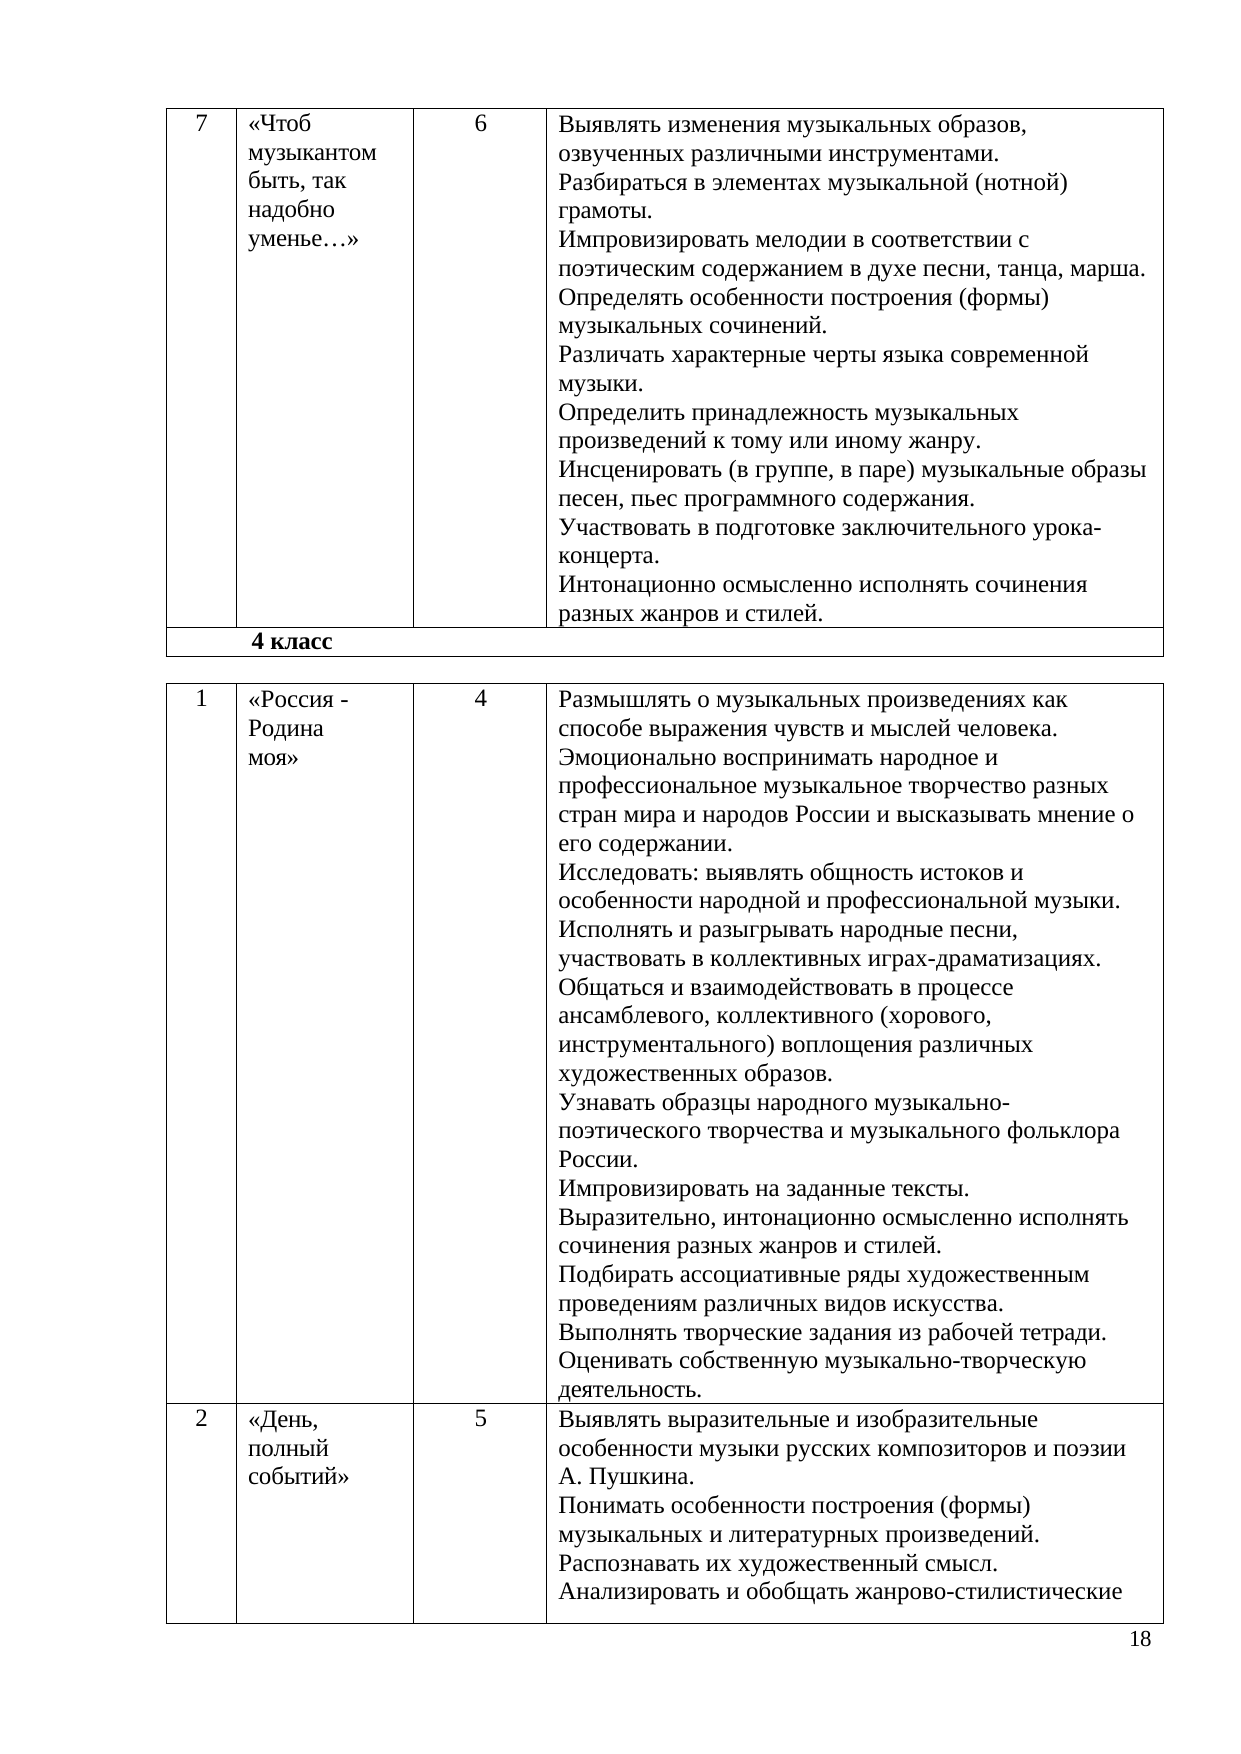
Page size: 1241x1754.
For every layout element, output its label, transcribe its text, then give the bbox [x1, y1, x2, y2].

table_header Размышлять о музыкальных произведениях как способе выражения чувств и мыслей человека. Эмоционально воспринимать народное и профессиональное музыкальное творчество разных стран мира и народов России и высказывать мнение о его содержании. Исследовать: выявлять общность истоков и особенности народной и профессиональной музыки. Исполнять и разыгрывать народные песни, участвовать в коллективных играх-драматизациях. Общаться и взаимодействовать в процессе ансамблевого, коллективного (хорового, инструментального) воплощения различных художественных образов. Узнавать образцы народного музыкально- поэтического творчества и музыкального фольклора России. Импровизировать на заданные тексты. Выразительно, интонационно осмысленно исполнять сочинения разных жанров и стилей. Подбирать ассоциативные ряды художественным проведениям различных видов искусства. Выполнять творческие задания из рабочей тетради. Оценивать собственную музыкально-творческую деятельность. [547, 684, 1163, 1403]
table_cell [547, 1404, 1163, 1623]
table_cell Выявлять изменения музыкальных образов, озвученных различными инструментами. Разбираться в элементах музыкальной (нотной) грамоты. Импровизировать мелодии в соответствии с поэтическим содержанием в духе песни, танца, марша. Определять особенности построения (формы) музыкальных сочинений. Различать характерные черты языка современной музыки. Определить принадлежность музыкальных произведений к тому или иному жанру. Инсценировать (в группе, в паре) музыкальные образы песен, пьес программного содержания. Участвовать в подготовке заключительного урока- концерта. Интонационно осмысленно исполнять сочинения разных жанров и стилей. [547, 109, 1163, 627]
table_cell 7 [167, 109, 236, 627]
table_cell «Чтоб музыкантом быть, так надобно уменье…» [237, 109, 413, 627]
table_header 1 [167, 684, 236, 1403]
table_header «Россия - Родина моя» [237, 684, 413, 1403]
table_cell 2 [167, 1404, 236, 1623]
table_cell 4 класс [167, 628, 1163, 656]
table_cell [237, 1404, 413, 1623]
table_header 4 [414, 684, 546, 1403]
table_cell 5 [414, 1404, 546, 1623]
table_cell 6 [414, 109, 546, 627]
